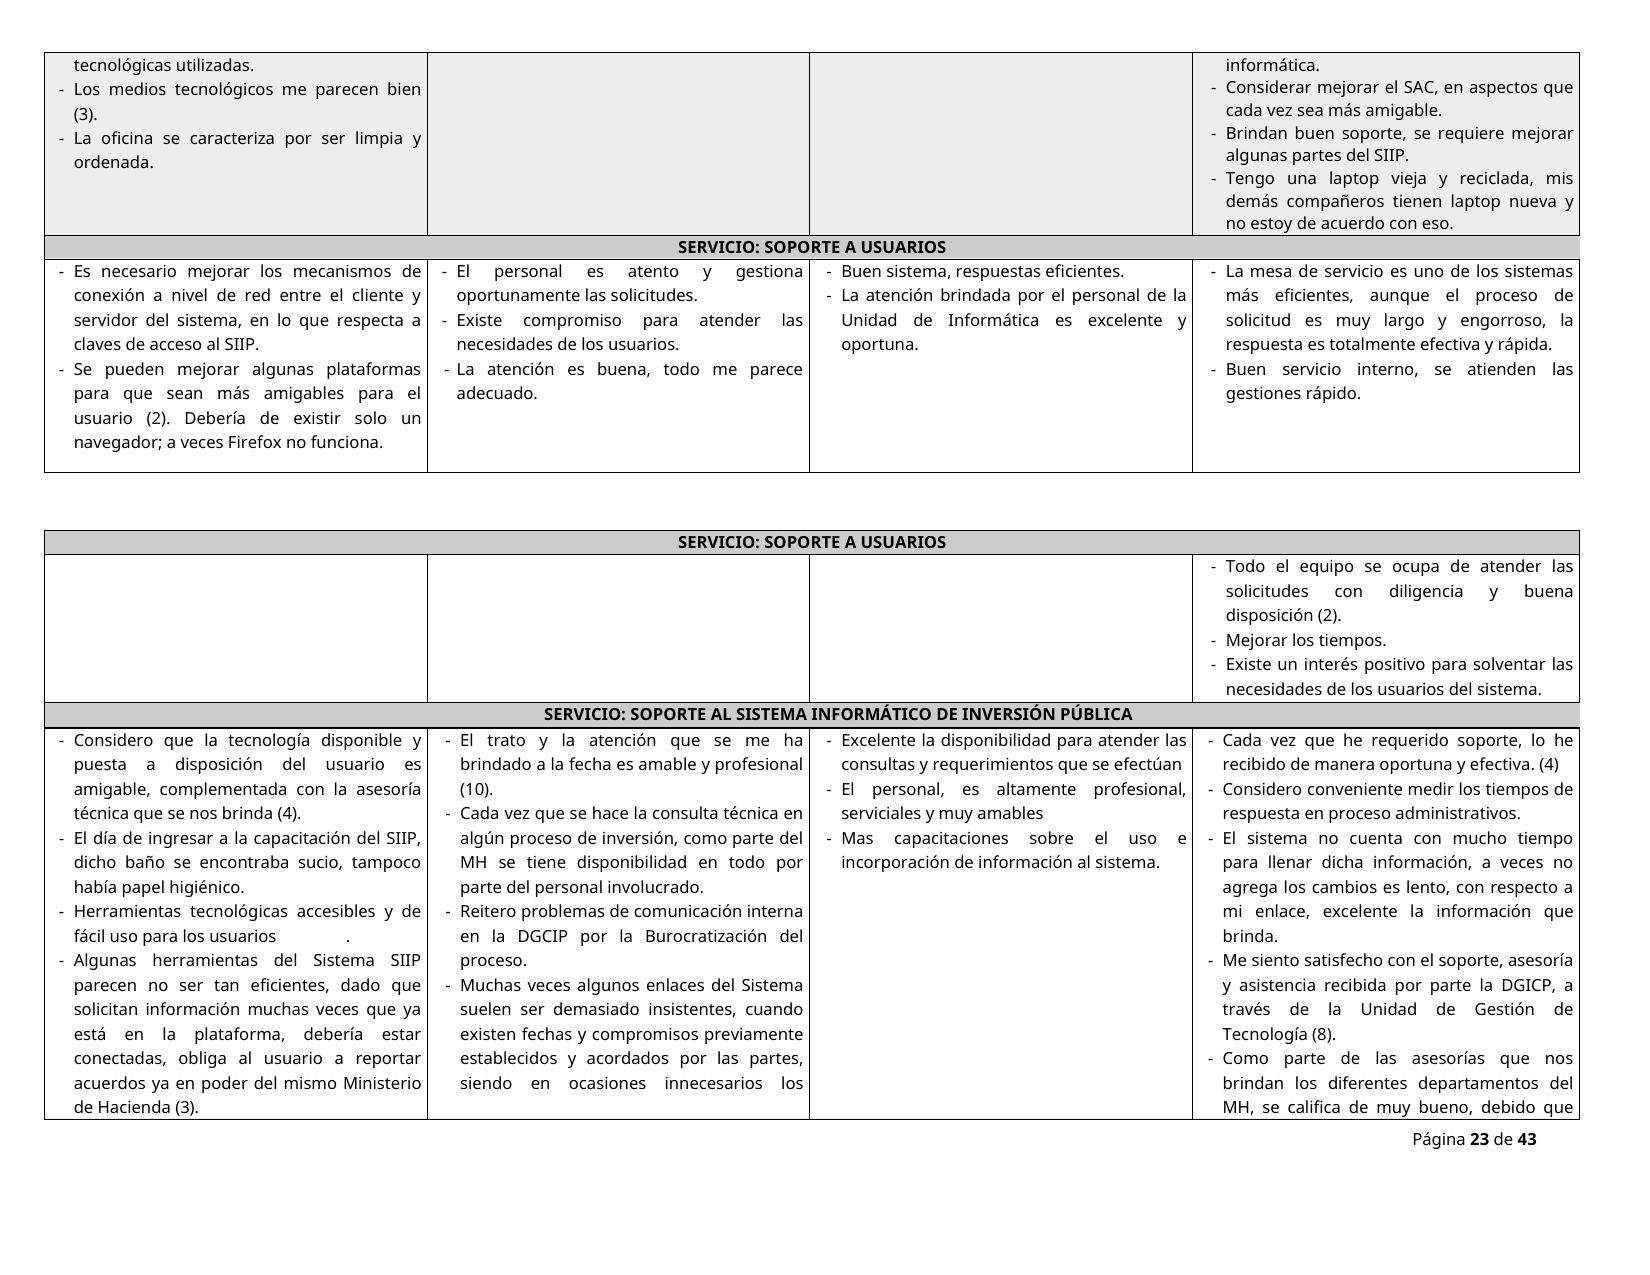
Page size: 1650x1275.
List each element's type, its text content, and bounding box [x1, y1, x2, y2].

table_cell [810, 555, 1192, 702]
table_header SERVICIO: SOPORTE A USUARIOS [45, 531, 1579, 554]
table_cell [1193, 729, 1579, 1118]
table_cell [45, 53, 427, 235]
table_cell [428, 729, 809, 1118]
table_cell Todo el equipo se ocupa de atender las solicitudes con diligencia y buena disposición (2). Mejorar los tiempos. Existe un interés positivo para solventar las necesidades de los usuarios del sistema. [1193, 555, 1579, 702]
table_cell [45, 555, 427, 702]
table_cell La mesa de servicio es uno de los sistemas más eficientes, aunque el proceso de solicitud es muy largo y engorroso, la respuesta es totalmente efectiva y rápida. Buen servicio interno, se atienden las gestiones rápido. [1193, 260, 1579, 472]
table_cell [428, 53, 809, 235]
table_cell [810, 729, 1192, 1118]
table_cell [45, 729, 427, 1118]
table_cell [810, 53, 1192, 235]
table_cell Buen sistema, respuestas eficientes. La atención brindada por el personal de la Unidad de Informática es excelente y oportuna. [810, 260, 1192, 472]
table_cell SERVICIO: SOPORTE AL SISTEMA INFORMÁTICO DE INVERSIÓN PÚBLICA [45, 703, 1580, 727]
table_cell SERVICIO: SOPORTE A USUARIOS [45, 236, 1580, 258]
table_cell El personal es atento y gestiona oportunamente las solicitudes. Existe compromiso para atender las necesidades de los usuarios. La atención es buena, todo me parece adecuado. [428, 260, 809, 472]
table_cell Es necesario mejorar los mecanismos de conexión a nivel de red entre el cliente y servidor del sistema, en lo que respecta a claves de acceso al SIIP. Se pueden mejorar algunas plataformas para que sean más amigables para el usuario (2). Debería de existir solo un navegador; a veces Firefox no funciona. [45, 260, 427, 472]
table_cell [1193, 53, 1579, 235]
table_cell [428, 555, 809, 702]
